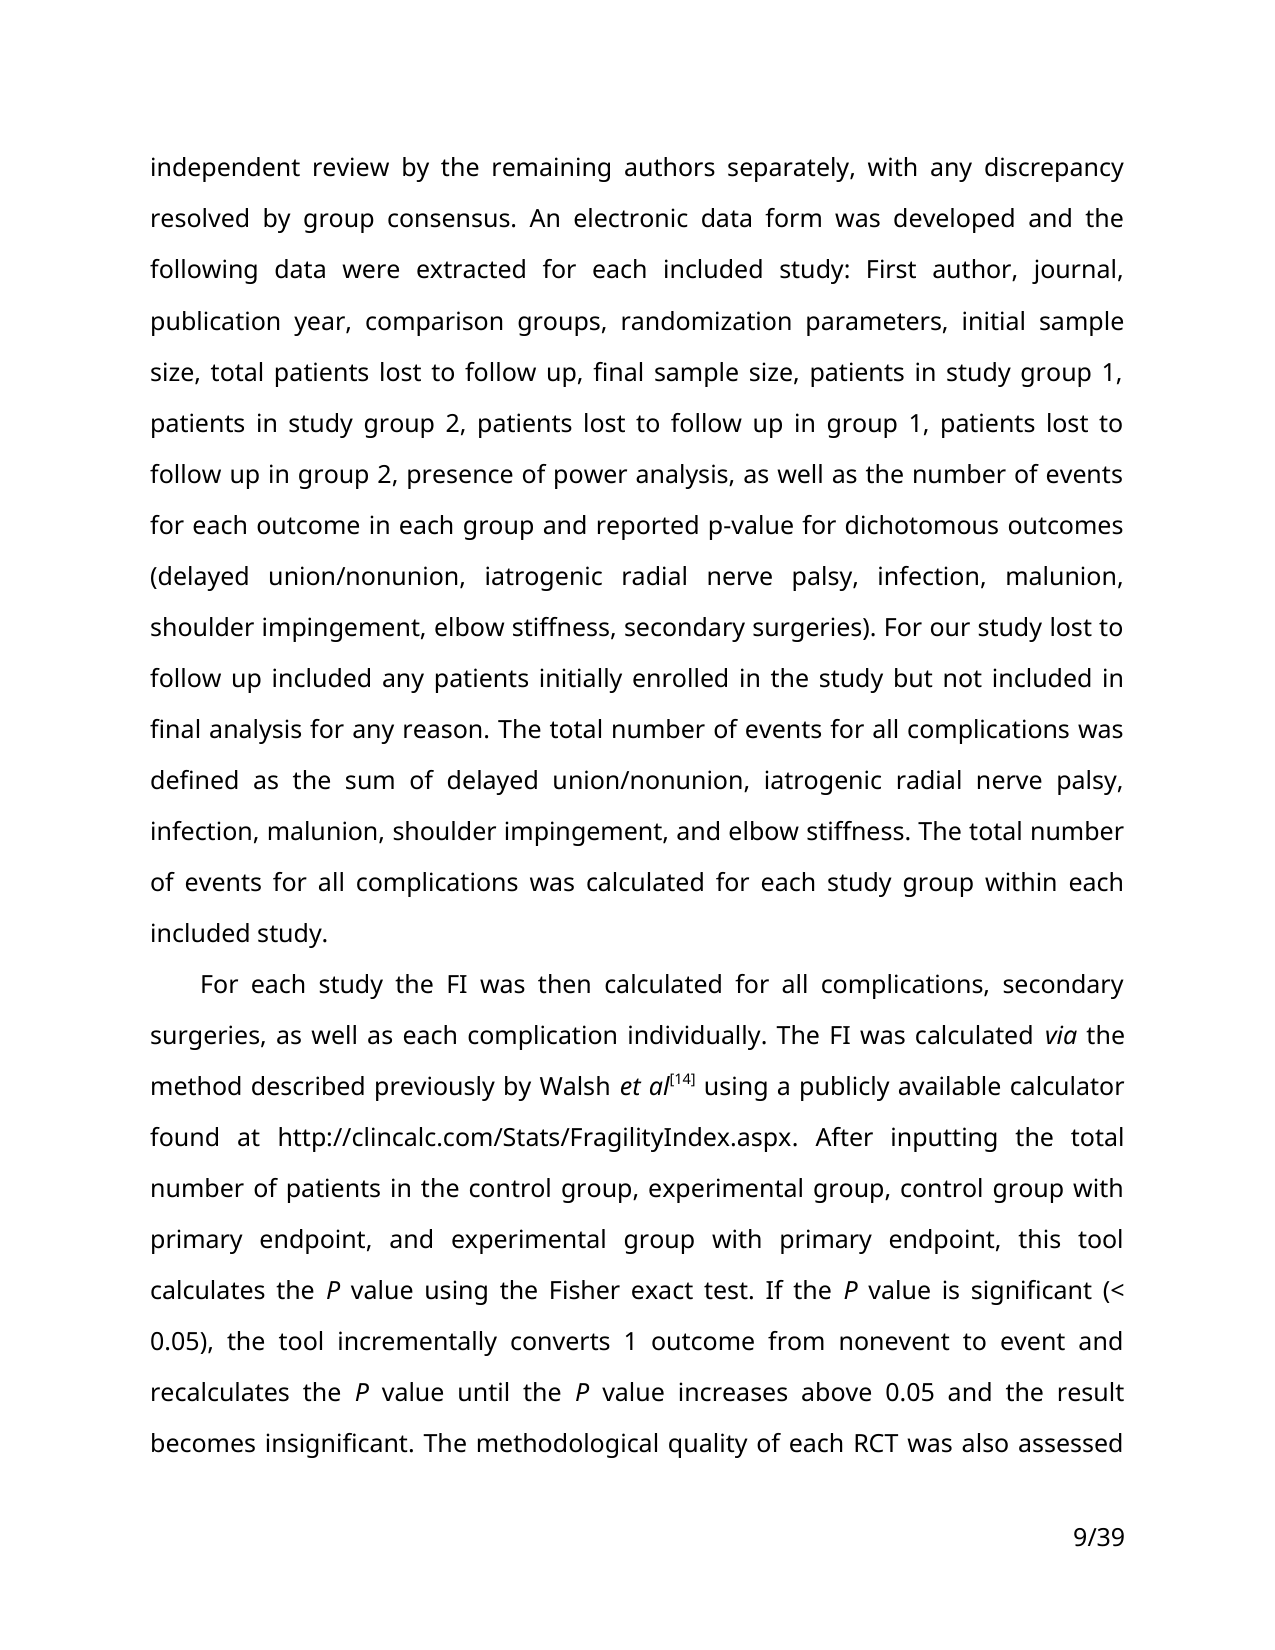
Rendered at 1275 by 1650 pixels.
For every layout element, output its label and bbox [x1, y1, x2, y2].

text [150, 150, 1125, 950]
text [150, 967, 1125, 1460]
